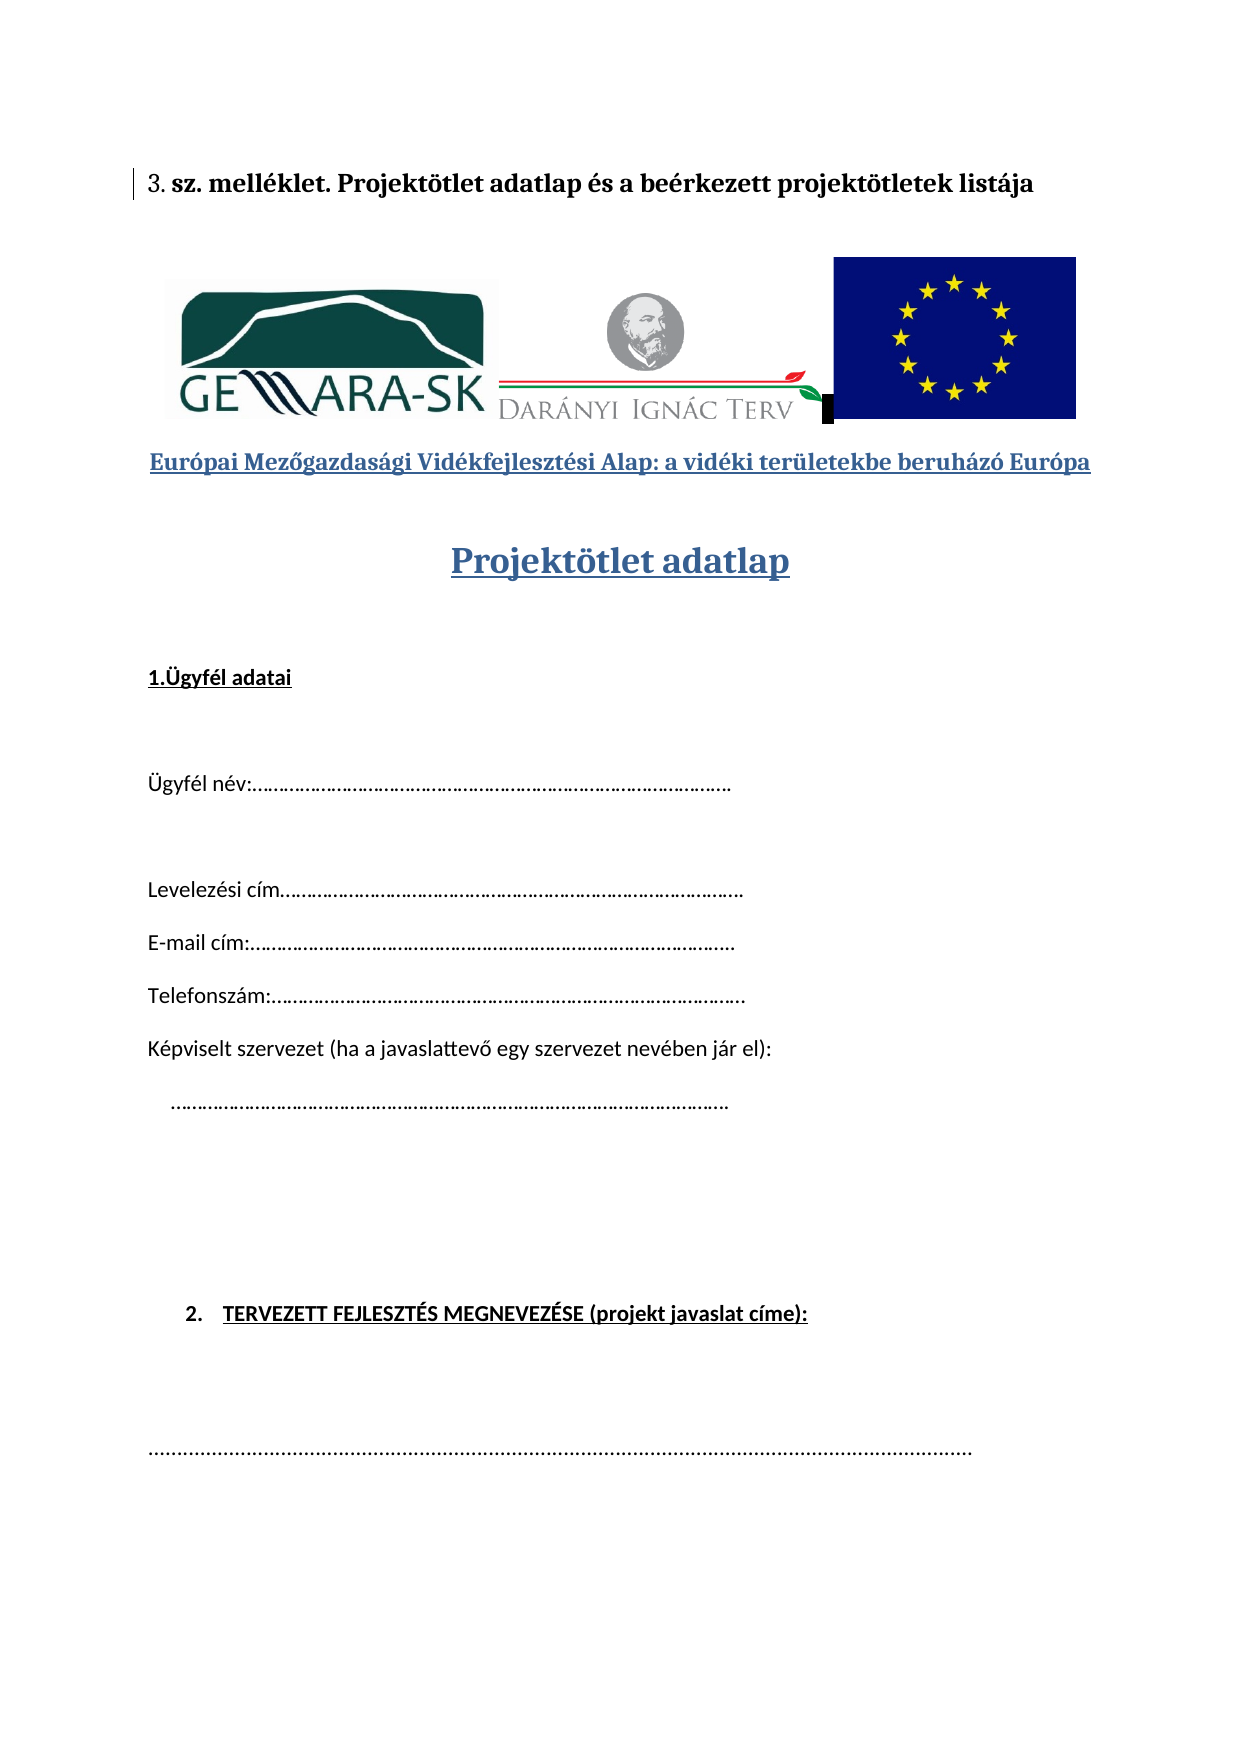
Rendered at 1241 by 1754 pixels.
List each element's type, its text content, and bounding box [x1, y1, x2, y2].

text Levelezési cím……………………………………………………………………………. [148, 875, 1093, 903]
text 1.Ügyfél adatai [148, 663, 1093, 691]
picture [164, 279, 823, 419]
text ……………………………………………………………………………………………. [148, 1087, 1093, 1115]
text Képviselt szervezet (ha a javaslattevő egy szervezet nevében jár el): [148, 1034, 1093, 1062]
subtitle 3. sz. melléklet. Projektötlet adatlap és a beérkezett projektötletek listája [148, 168, 1093, 199]
text Telefonszám:……………………………………………………………………………… [148, 981, 1093, 1009]
subtitle Projektötlet adatlap [148, 540, 1093, 583]
subtitle Európai Mezőgazdasági Vidékfejlesztési Alap: a vidéki területekbe beruházó Európa [148, 448, 1093, 476]
text E-mail cím:……………………………………………………………………………….. [148, 928, 1093, 956]
picture [833, 257, 1076, 419]
text Ügyfél név:………………………………………………………………………………. [148, 769, 1093, 797]
text ............................................................................................................................................... [148, 1433, 1093, 1461]
list TERVEZETT FEJLESZTÉS MEGNEVEZÉSE (projekt javaslat címe): [185, 1299, 1093, 1327]
